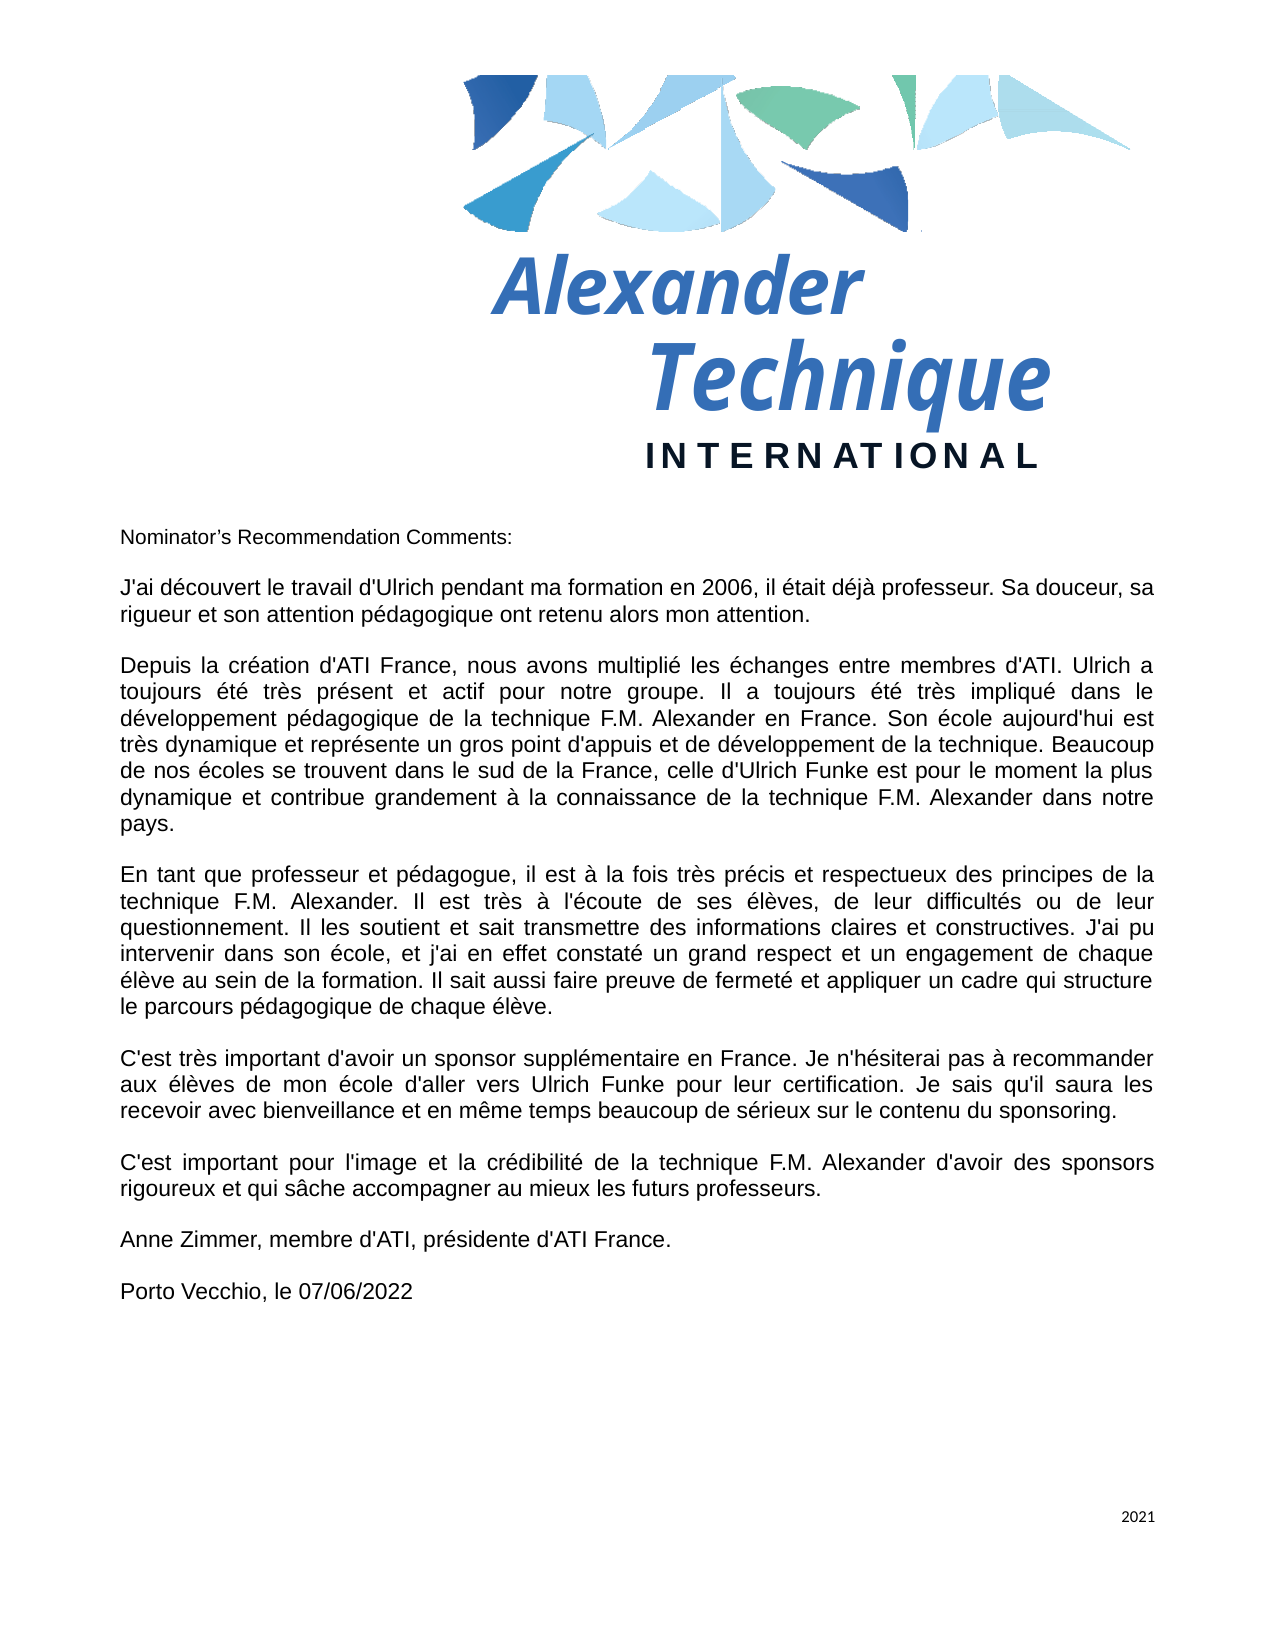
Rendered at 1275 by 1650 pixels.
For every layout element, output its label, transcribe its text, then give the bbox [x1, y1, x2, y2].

text En tant que professeur et pédagogue, il est à la fois très précis et respectueux des principes de la technique F.M. Alexander. Il est très à l'écoute de ses élèves, de leur difficultés ou de leur questionnement. Il les soutient et sait transmettre des informations claires et constructives. J'ai pu intervenir dans son école, et j'ai en effet constaté un grand respect et un engagement de chaque élève au sein de la formation. Il sait aussi faire preuve de fermeté et appliquer un cadre qui structure le parcours pédagogique de chaque élève. [120, 861, 1155, 1019]
text Nominator’s Recommendation Comments: [120, 525, 1155, 549]
text Anne Zimmer, membre d'ATI, présidente d'ATI France. [120, 1226, 1155, 1253]
picture [463, 75, 1130, 232]
text Depuis la création d'ATI France, nous avons multiplié les échanges entre membres d'ATI. Ulrich a toujours été très présent et actif pour notre groupe. Il a toujours été très impliqué dans le développement pédagogique de la technique F.M. Alexander en France. Son école aujourd'hui est très dynamique et représente un gros point d'appuis et de développement de la technique. Beaucoup de nos écoles se trouvent dans le sud de la France, celle d'Ulrich Funke est pour le moment la plus dynamique et contribue grandement à la connaissance de la technique F.M. Alexander dans notre pays. [120, 652, 1155, 836]
text Porto Vecchio, le 07/06/2022 [120, 1278, 1155, 1304]
text C'est important pour l'image et la crédibilité de la technique F.M. Alexander d'avoir des sponsors rigoureux et qui sâche accompagner au mieux les futurs professeurs. [120, 1148, 1155, 1201]
text J'ai découvert le travail d'Ulrich pendant ma formation en 2006, il était déjà professeur. Sa douceur, sa rigueur et son attention pédagogique ont retenu alors mon attention. [120, 574, 1155, 627]
text C'est très important d'avoir un sponsor supplémentaire en France. Je n'hésiterai pas à recommander aux élèves de mon école d'aller vers Ulrich Funke pour leur certification. Je sais qu'il saura les recevoir avec bienveillance et en même temps beaucoup de sérieux sur le contenu du sponsoring. [120, 1044, 1155, 1123]
